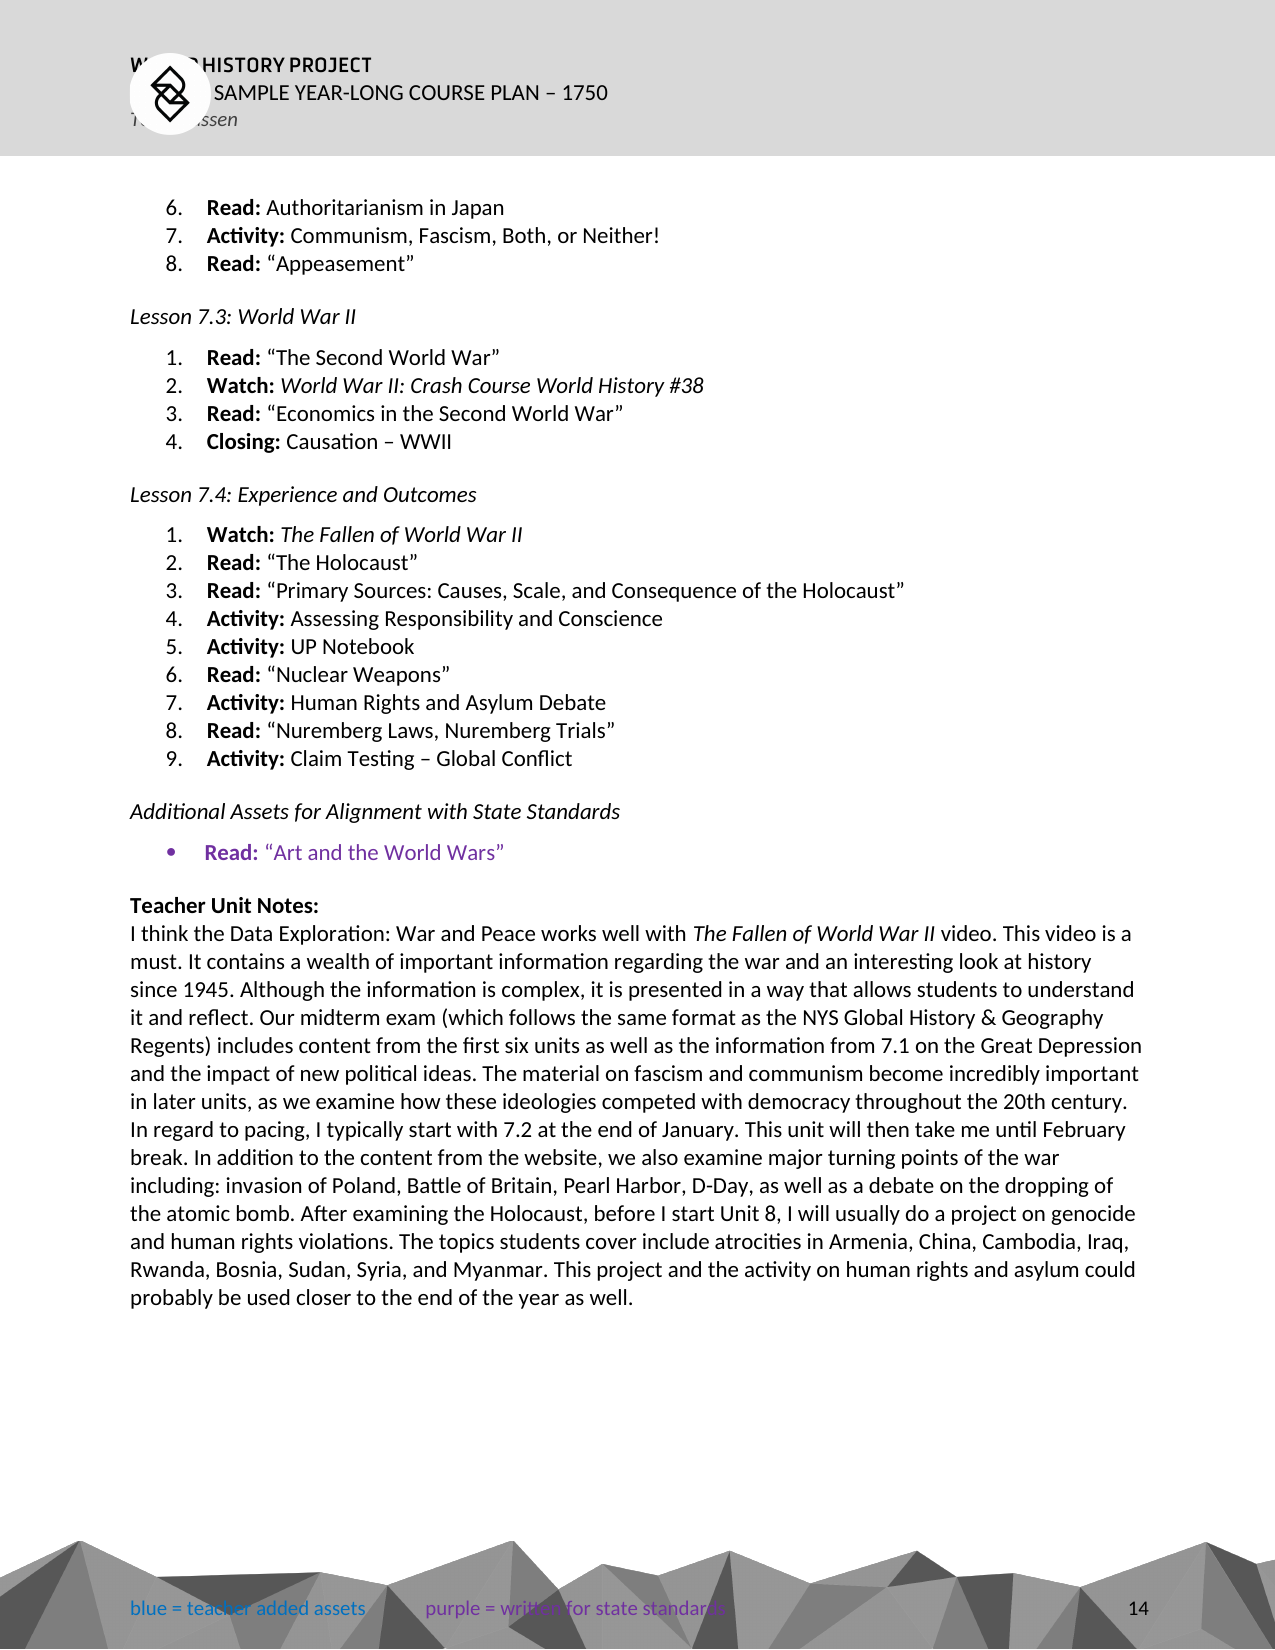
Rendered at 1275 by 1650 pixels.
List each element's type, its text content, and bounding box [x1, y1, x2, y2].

list Closing: Causation – WWII [165, 427, 1145, 455]
text Teacher Unit Notes: I think the Data Exploration: War and Peace works well with The Fallen of World War II video. This video is a must. It contains a wealth of important information regarding the war and an interesting look at history since 1945. Although the information is complex, it is presented in a way that allows students to understand it and reflect. Our midterm exam (which follows the same format as the NYS Global History & Geography Regents) includes content from the first six units as well as the information from 7.1 on the Great Depression and the impact of new political ideas. The material on fascism and communism become incredibly important in later units, as we examine how these ideologies competed with democracy throughout the 20th century. In regard to pacing, I typically start with 7.2 at the end of January. This unit will then take me until February break. In addition to the content from the website, we also examine major turning points of the war including: invasion of Poland, Battle of Britain, Pearl Harbor, D-Day, as well as a debate on the dropping of the atomic bomb. After examining the Holocaust, before I start Unit 8, I will usually do a project on genocide and human rights violations. The topics students cover include atrocities in Armenia, China, Cambodia, Iraq, Rwanda, Bosnia, Sudan, Syria, and Myanmar. This project and the activity on human rights and asylum could probably be used closer to the end of the year as well. [130, 891, 1145, 1311]
subtitle Lesson 7.3: World War II [130, 302, 1145, 330]
list Activity: Communism, Fascism, Both, or Neither! [165, 221, 1145, 249]
picture [0, 1541, 1275, 1649]
subtitle Lesson 7.4: Experience and Outcomes [130, 480, 1145, 508]
list Read: “The Holocaust” [165, 548, 1145, 576]
list Read: Authoritarianism in Japan [165, 193, 1145, 221]
list Activity: Human Rights and Asylum Debate [165, 688, 1145, 716]
list Activity: Claim Testing – Global Conflict [165, 744, 1145, 772]
list Read: “Primary Sources: Causes, Scale, and Consequence of the Holocaust” [165, 576, 1145, 604]
list Read: “Nuremberg Laws, Nuremberg Trials” [165, 716, 1145, 744]
list Read: “Economics in the Second World War” [165, 399, 1145, 427]
list Activity: UP Notebook [165, 632, 1145, 660]
list Read: “Appeasement” [165, 249, 1145, 277]
picture [129, 47, 372, 135]
list Read: “Art and the World Wars” [167, 838, 1145, 866]
list Activity: Assessing Responsibility and Conscience [165, 604, 1145, 632]
list Watch: World War II: Crash Course World History #38 [165, 371, 1145, 399]
subtitle Additional Assets for Alignment with State Standards [130, 797, 1145, 826]
list Watch: The Fallen of World War II [165, 520, 1145, 548]
list Read: “The Second World War” [165, 343, 1145, 371]
list Read: “Nuclear Weapons” [165, 660, 1145, 688]
